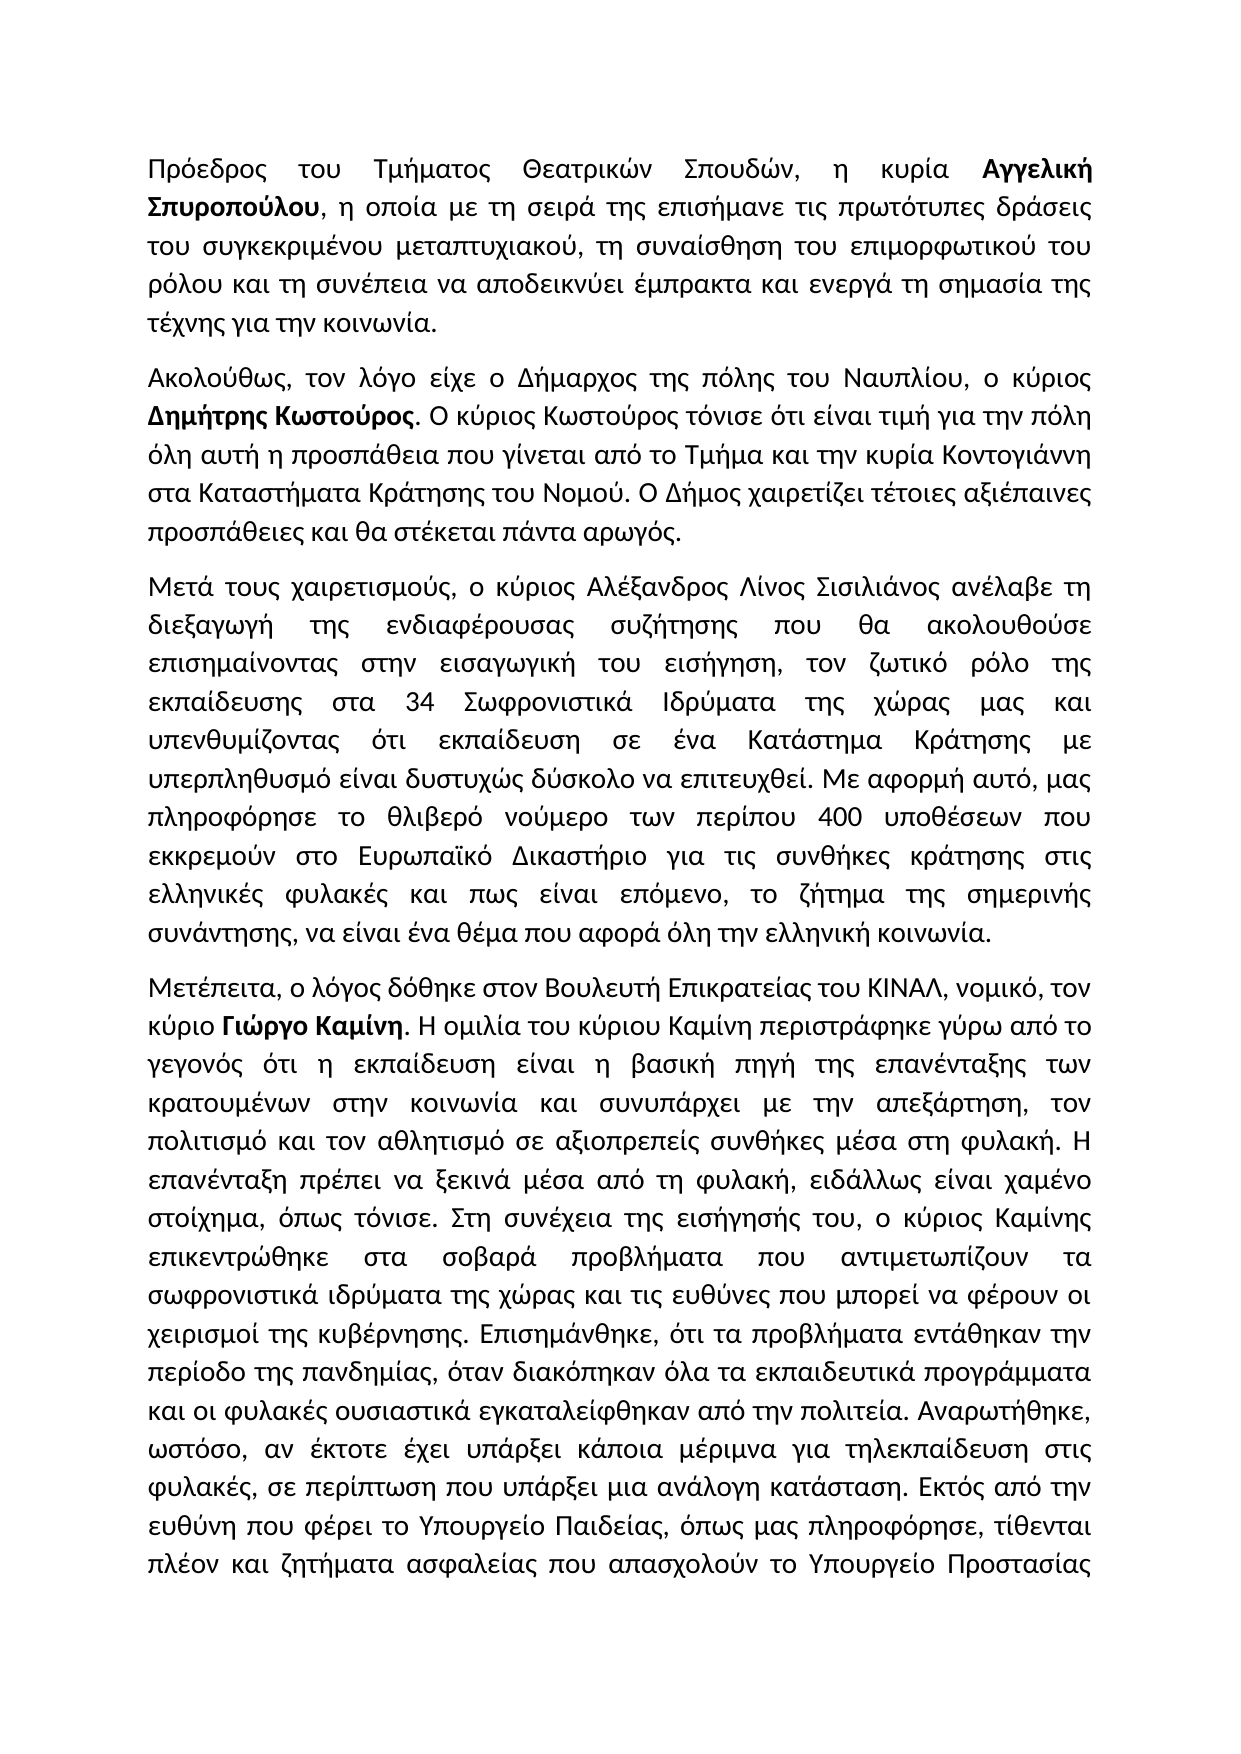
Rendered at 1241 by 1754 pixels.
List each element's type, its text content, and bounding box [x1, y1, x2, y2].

text Μετά τους χαιρετισμούς, ο κύριος Αλέξανδρος Λίνος Σισιλιάνος ανέλαβε τη διεξαγωγή της ενδιαφέρουσας συζήτησης που θα ακολουθούσε επισημαίνοντας στην εισαγωγική του εισήγηση, τον ζωτικό ρόλο της εκπαίδευσης στα 34 Σωφρονιστικά Ιδρύματα της χώρας μας και υπενθυμίζοντας ότι εκπαίδευση σε ένα Κατάστημα Κράτησης με υπερπληθυσμό είναι δυστυχώς δύσκολο να επιτευχθεί. Με αφορμή αυτό, μας πληροφόρησε το θλιβερό νούμερο των περίπου 400 υποθέσεων που εκκρεμούν στο Ευρωπαϊκό Δικαστήριο για τις συνθήκες κράτησης στις ελληνικές φυλακές και πως είναι επόμενο, το ζήτημα της σημερινής συνάντησης, να είναι ένα θέμα που αφορά όλη την ελληνική κοινωνία. [148, 568, 1093, 949]
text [148, 969, 1093, 1581]
text Ακολούθως, τον λόγο είχε ο Δήμαρχος της πόλης του Ναυπλίου, ο κύριος Δημήτρης Κωστούρος. Ο κύριος Κωστούρος τόνισε ότι είναι τιμή για την πόλη όλη αυτή η προσπάθεια που γίνεται από το Τμήμα και την κυρία Κοντογιάννη στα Καταστήματα Κράτησης του Νομού. Ο Δήμος χαιρετίζει τέτοιες αξιέπαινες προσπάθειες και θα στέκεται πάντα αρωγός. [148, 359, 1093, 548]
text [148, 150, 1093, 339]
